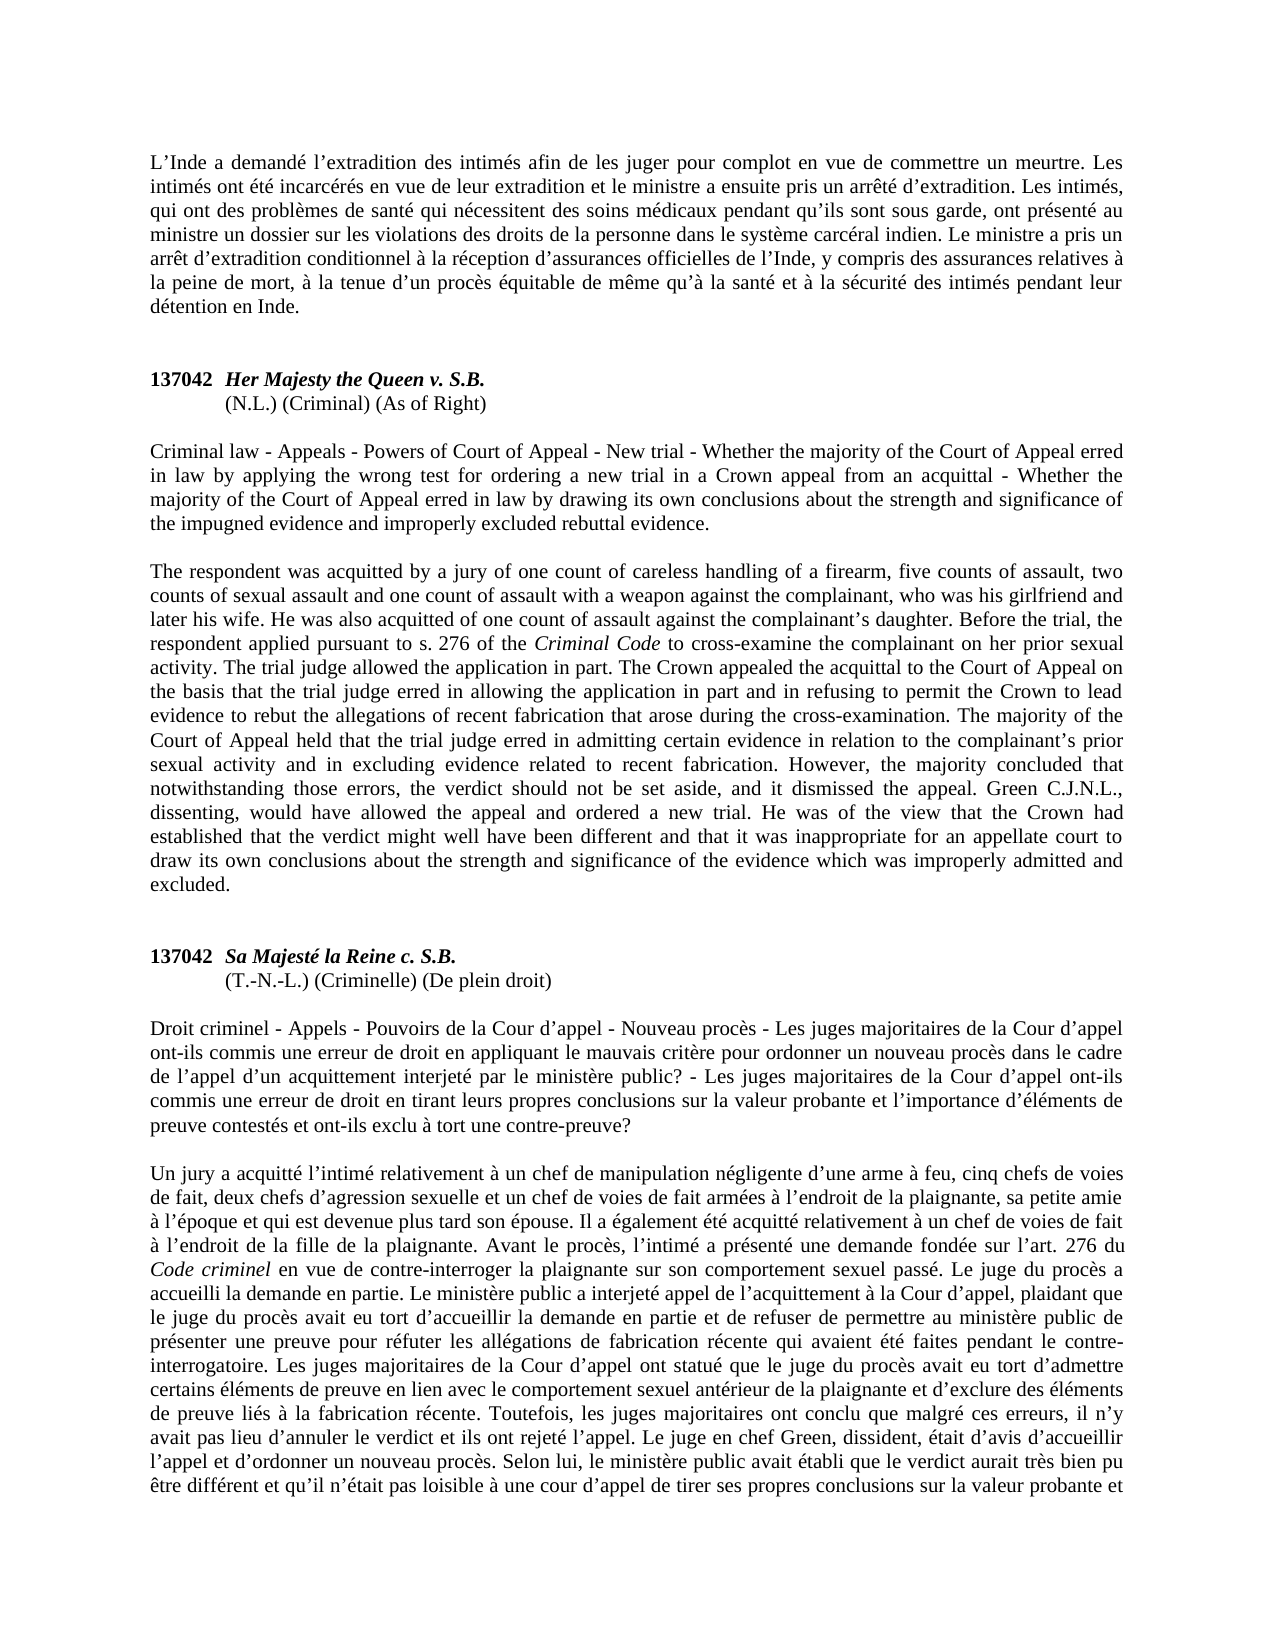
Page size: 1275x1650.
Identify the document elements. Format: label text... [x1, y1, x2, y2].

text (T.-N.-L.) (Criminelle) (De plein droit) [150, 968, 1125, 992]
text 37042 Her Majesty the Queen v. S.B. [150, 367, 1125, 391]
text L’Inde a demandé l’extradition des intimés afin de les juger pour complot en vue de commettre un meurtre. Les intimés ont été incarcérés en vue de leur extradition et le ministre a ensuite pris un arrêté d’extradition. Les intimés, qui ont des problèmes de santé qui nécessitent des soins médicaux pendant qu’ils sont sous garde, ont présenté au ministre un dossier sur les violations des droits de la personne dans le système carcéral indien. Le ministre a pris un arrêt d’extradition conditionnel à la réception d’assurances officielles de l’Inde, y compris des assurances relatives à la peine de mort, à la tenue d’un procès équitable de même qu’à la santé et à la sécurité des intimés pendant leur détention en Inde. [150, 150, 1125, 318]
text (N.L.) (Criminal) (As of Right) [150, 391, 1125, 415]
text The respondent was acquitted by a jury of one count of careless handling of a firearm, five counts of assault, two counts of sexual assault and one count of assault with a weapon against the complainant, who was his girlfriend and later his wife. He was also acquitted of one count of assault against the complainant’s daughter. Before the trial, the respondent applied pursuant to s. 276 of the Criminal Code to cross-examine the complainant on her prior sexual activity. The trial judge allowed the application in part. The Crown appealed the acquittal to the Court of Appeal on the basis that the trial judge erred in allowing the application in part and in refusing to permit the Crown to lead evidence to rebut the allegations of recent fabrication that arose during the cross-examination. The majority of the Court of Appeal held that the trial judge erred in admitting certain evidence in relation to the complainant’s prior sexual activity and in excluding evidence related to recent fabrication. However, the majority concluded that notwithstanding those errors, the verdict should not be set aside, and it dismissed the appeal. Green C.J.N.L., dissenting, would have allowed the appeal and ordered a new trial. He was of the view that the Crown had established that the verdict might well have been different and that it was inappropriate for an appellate court to draw its own conclusions about the strength and significance of the evidence which was improperly admitted and excluded. [150, 559, 1125, 896]
text Criminal law - Appeals - Powers of Court of Appeal - New trial - Whether the majority of the Court of Appeal erred in law by applying the wrong test for ordering a new trial in a Crown appeal from an acquittal - Whether the majority of the Court of Appeal erred in law by drawing its own conclusions about the strength and significance of the impugned evidence and improperly excluded rebuttal evidence. [150, 439, 1125, 535]
text 37042 Sa Majesté la Reine c. S.B. [150, 944, 1125, 968]
text Droit criminel - Appels - Pouvoirs de la Cour d’appel - Nouveau procès - Les juges majoritaires de la Cour d’appel ont-ils commis une erreur de droit en appliquant le mauvais critère pour ordonner un nouveau procès dans le cadre de l’appel d’un acquittement interjeté par le ministère public? - Les juges majoritaires de la Cour d’appel ont-ils commis une erreur de droit en tirant leurs propres conclusions sur la valeur probante et l’importance d’éléments de preuve contestés et ont-ils exclu à tort une contre-preuve? [150, 1016, 1125, 1137]
